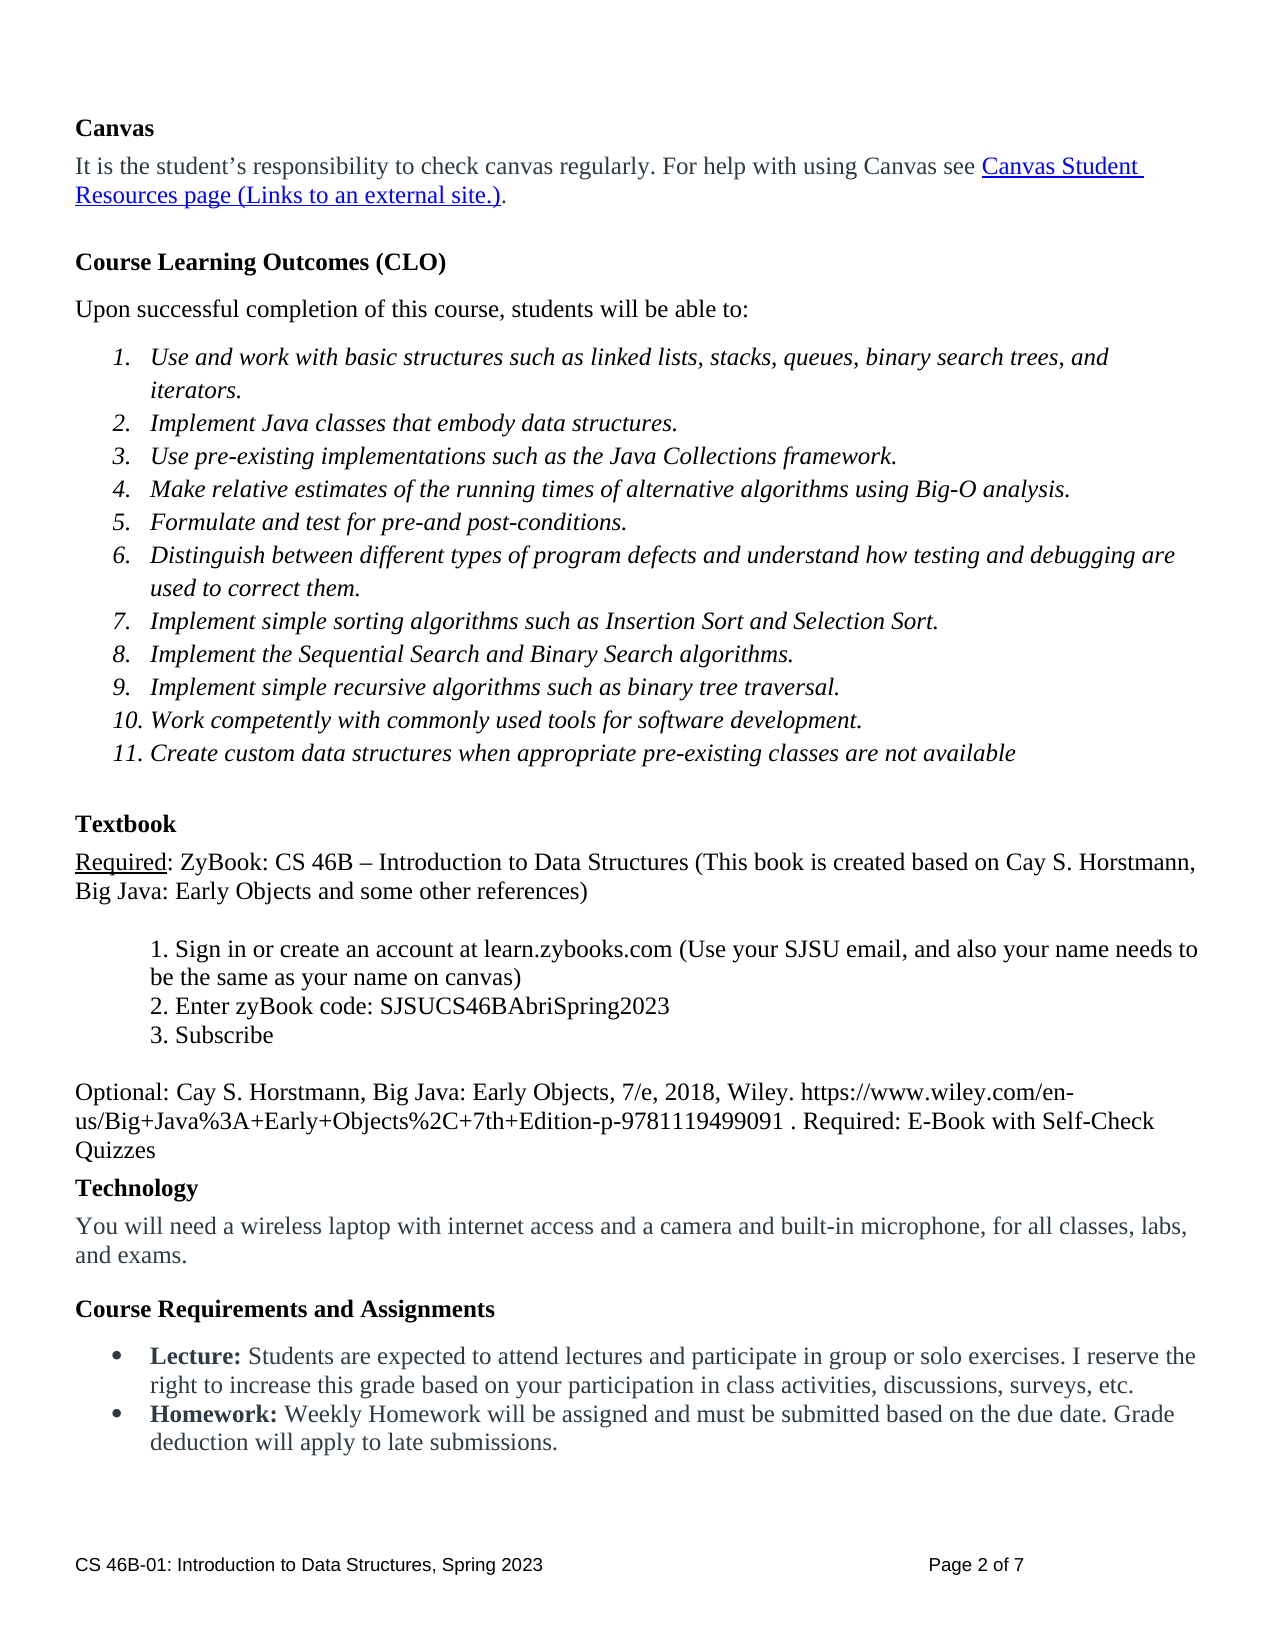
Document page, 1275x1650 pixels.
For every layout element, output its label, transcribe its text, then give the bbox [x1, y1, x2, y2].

text 1. Sign in or create an account at learn.zybooks.com (Use your SJSU email, and also your name needs to be the same as your name on canvas) [150, 934, 1200, 991]
list Formulate and test for pre-and post-conditions. [112, 507, 1200, 536]
text and exams. [75, 1240, 1200, 1269]
list Make relative estimates of the running times of alternative algorithms using Big-O analysis. [112, 474, 1200, 503]
list Homework: Weekly Homework will be assigned and must be submitted based on the due date. Grade deduction will apply to late submissions. [112, 1399, 1200, 1456]
list Implement the Sequential Search and Binary Search algorithms. [112, 639, 1200, 668]
subtitle Course Requirements and Assignments [75, 1294, 1200, 1322]
text You will need a wireless laptop with internet access and a camera and built-in microphone, for all classes, labs, [75, 1211, 1200, 1240]
list Use pre-existing implementations such as the Java Collections framework. [112, 441, 1200, 470]
list Use and work with basic structures such as linked lists, stacks, queues, binary search trees, and iterators. [112, 342, 1200, 404]
subtitle Technology [75, 1173, 1200, 1202]
list Create custom data structures when appropriate pre-existing classes are not available [112, 738, 1200, 767]
subtitle Textbook [75, 809, 1200, 838]
list Implement simple recursive algorithms such as binary tree traversal. [112, 672, 1200, 701]
list Implement simple sorting algorithms such as Insertion Sort and Selection Sort. [112, 606, 1200, 635]
text It is the student’s responsibility to check canvas regularly. For help with using Canvas see Canvas Student Resources page (Links to an external site.). [75, 151, 1200, 209]
subtitle Course Learning Outcomes (CLO) [75, 247, 1200, 276]
list Lecture: Students are expected to attend lectures and participate in group or solo exercises. I reserve the right to increase this grade based on your participation in class activities, discussions, surveys, etc. [112, 1341, 1200, 1399]
text us/Big+Java%3A+Early+Objects%2C+7th+Edition-p-9781119499091 . Required: E-Book with Self-Check Quizzes [75, 1106, 1200, 1164]
text 2. Enter zyBook code: SJSUCS46BAbriSpring2023 [150, 991, 1200, 1020]
text Upon successful completion of this course, students will be able to: [75, 294, 1200, 323]
list Distinguish between different types of program defects and understand how testing and debugging are used to correct them. [112, 540, 1200, 602]
list Implement Java classes that embody data structures. [112, 408, 1200, 437]
text Required: ZyBook: CS 46B – Introduction to Data Structures (This book is created based on Cay S. Horstmann, Big Java: Early Objects and some other references) [75, 847, 1200, 905]
subtitle Canvas [75, 113, 1200, 142]
list Work competently with commonly used tools for software development. [112, 705, 1200, 734]
text Optional: Cay S. Horstmann, Big Java: Early Objects, 7/e, 2018, Wiley. https://www.wiley.com/en- [75, 1077, 1200, 1106]
text 3. Subscribe [150, 1020, 1200, 1049]
